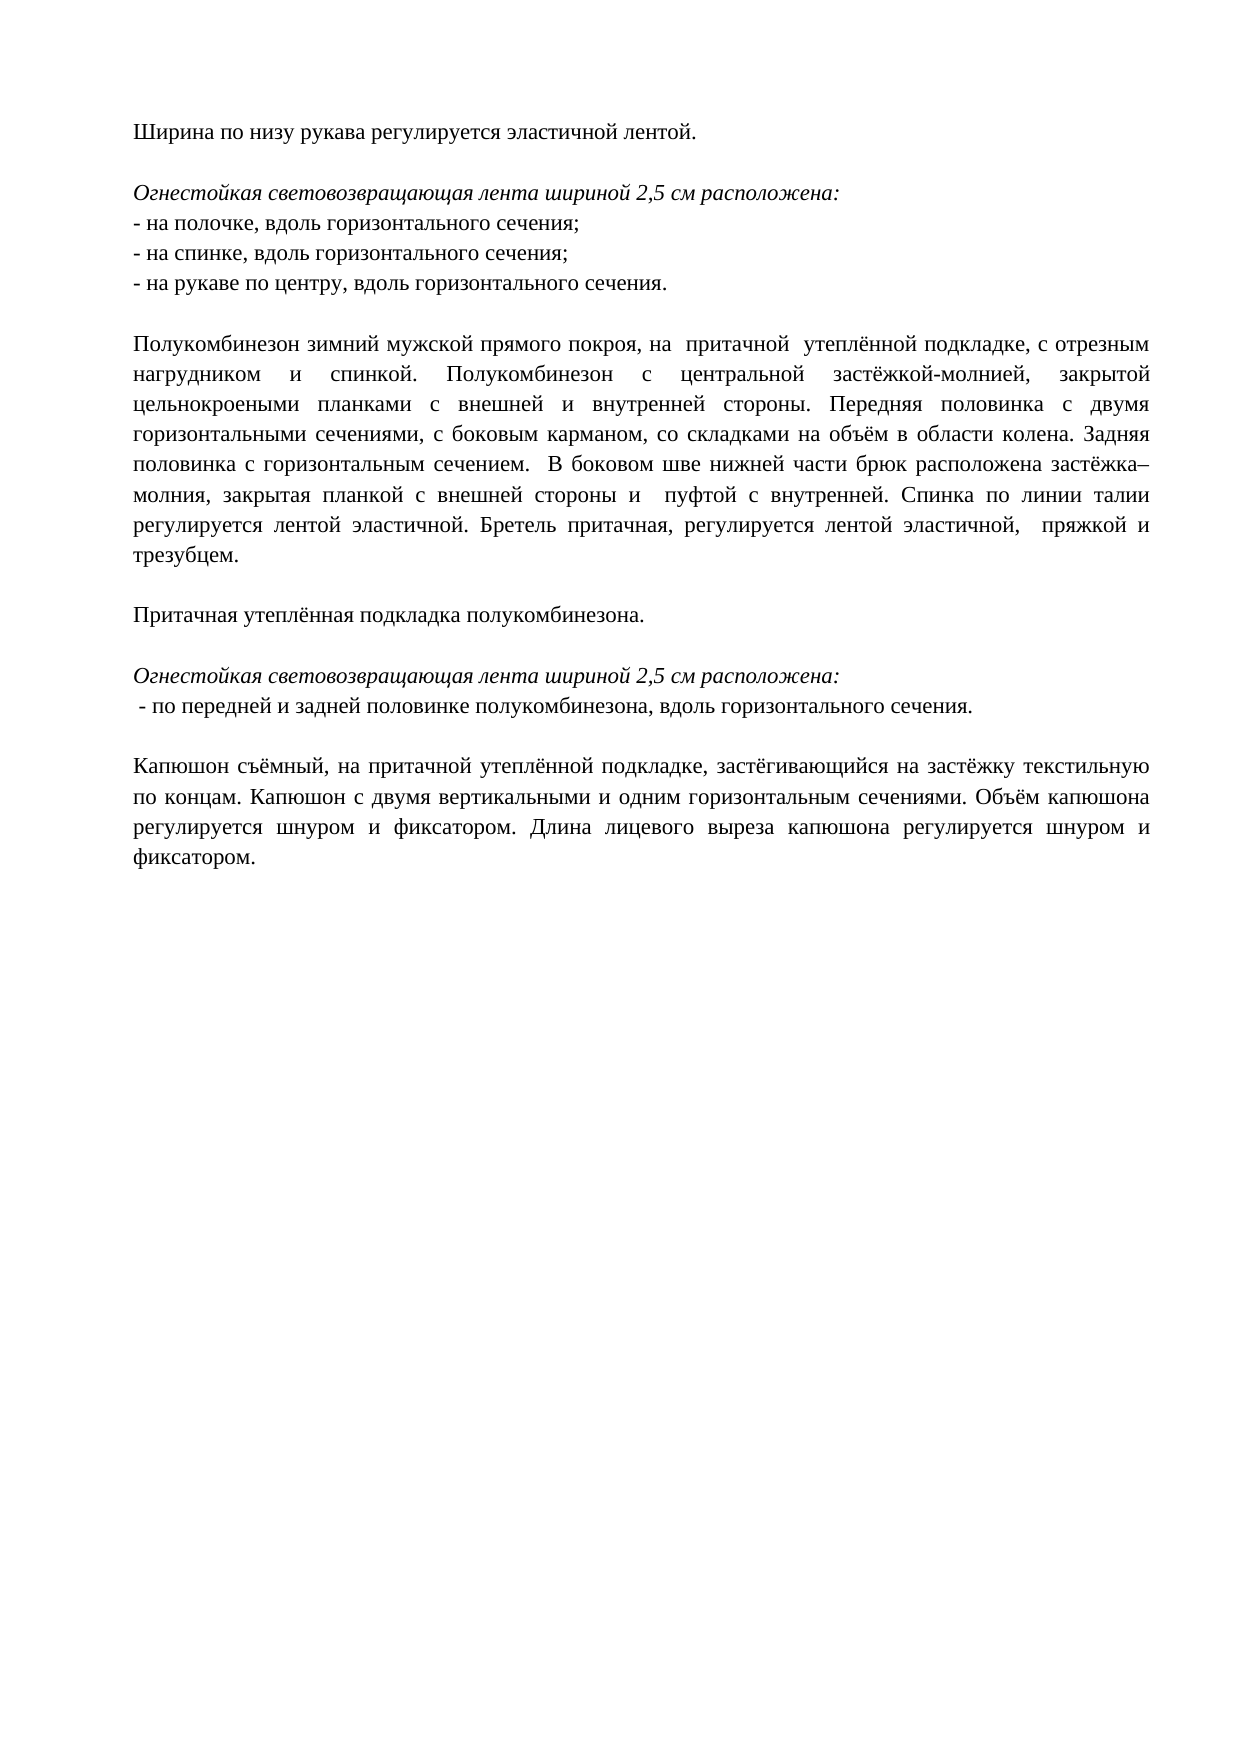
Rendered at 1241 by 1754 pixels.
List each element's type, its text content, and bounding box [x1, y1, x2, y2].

list - на полочке, вдоль горизонтального сечения; [133, 209, 1152, 235]
list Огнестойкая световозвращающая лента шириной 2,5 см расположена: [133, 178, 1152, 205]
list Ширина по низу рукава регулируется эластичной лентой. [133, 118, 1152, 144]
list Капюшон съёмный, на притачной утеплённой подкладке, застёгивающийся на застёжку текстильную по концам. Капюшон с двумя вертикальными и одним горизонтальным сечениями. Объём капюшона регулируется шнуром и фиксатором. Длина лицевого выреза капюшона регулируется шнуром и фиксатором. [133, 752, 1152, 869]
list - на спинке, вдоль горизонтального сечения; [133, 239, 1152, 265]
list Огнестойкая световозвращающая лента шириной 2,5 см расположена: [133, 662, 1152, 688]
list Притачная утеплённая подкладка полукомбинезона. [133, 601, 1152, 628]
list Полукомбинезон зимний мужской прямого покроя, на притачной утеплённой подкладке, с отрезным нагрудником и спинкой. Полукомбинезон с центральной застёжкой-молнией, закрытой цельнокроеными планками с внешней и внутренней стороны. Передняя половинка с двумя горизонтальными сечениями, с боковым карманом, со складками на объём в области колена. Задняя половинка с горизонтальным сечением. В боковом шве нижней части брюк расположена застёжка–молния, закрытая планкой с внешней стороны и пуфтой с внутренней. Спинка по линии талии регулируется лентой эластичной. Бретель притачная, регулируется лентой эластичной, пряжкой и трезубцем. [133, 329, 1152, 567]
list - на рукаве по центру, вдоль горизонтального сечения. [133, 269, 1152, 296]
list - по передней и задней половинке полукомбинезона, вдоль горизонтального сечения. [133, 692, 1152, 718]
